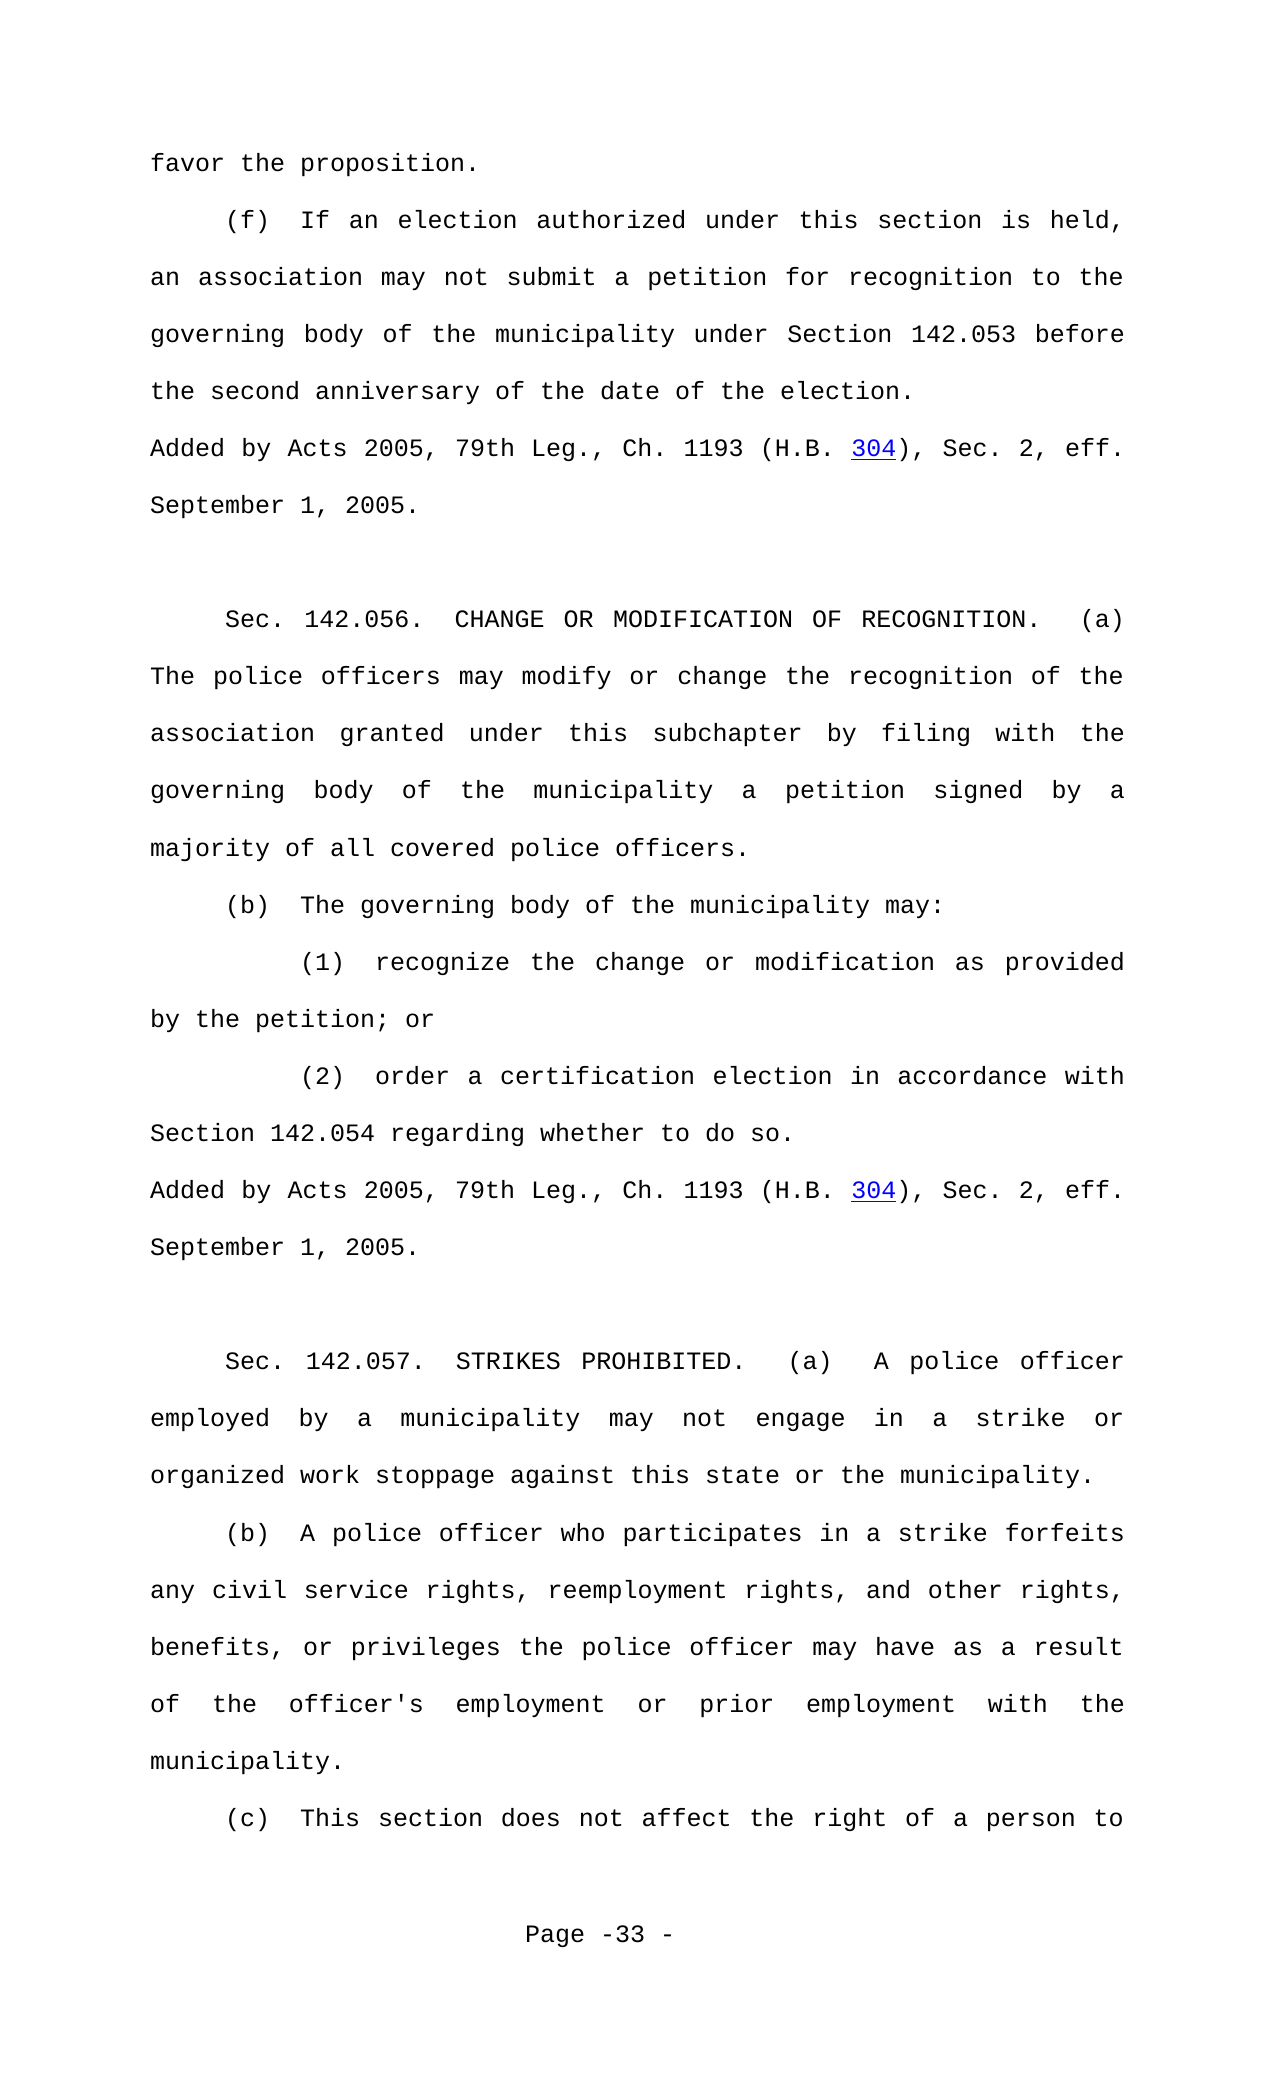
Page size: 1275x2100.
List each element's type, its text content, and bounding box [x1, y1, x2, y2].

text (b) A police officer who participates in a strike forfeits any civil service rights, reemployment rights, and other rights, benefits, or privileges the police officer may have as a result of the officer's employment or prior employment with the municipality. [150, 1520, 1125, 1777]
text Sec. 142.057. STRIKES PROHIBITED. (a) A police officer employed by a municipality may not engage in a strike or organized work stoppage against this state or the municipality. [150, 1349, 1125, 1491]
text Added by Acts 2005, 79th Leg., Ch. 1193 (H.B. 304), Sec. 2, eff. September 1, 2005. [150, 435, 1125, 521]
text Sec. 142.056. CHANGE OR MODIFICATION OF RECOGNITION. (a) The police officers may modify or change the recognition of the association granted under this subchapter by filing with the governing body of the municipality a petition signed by a majority of all covered police officers. [150, 607, 1125, 863]
text (b) The governing body of the municipality may: [150, 892, 1125, 921]
text (f) If an election authorized under this section is held, an association may not submit a petition for recognition to the governing body of the municipality under Section 142.053 before the second anniversary of the date of the election. [150, 207, 1125, 407]
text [150, 1805, 1125, 1834]
text Added by Acts 2005, 79th Leg., Ch. 1193 (H.B. 304), Sec. 2, eff. September 1, 2005. [150, 1177, 1125, 1263]
text (1) recognize the change or modification as provided by the petition; or [150, 949, 1125, 1035]
text (2) order a certification election in accordance with Section 142.054 regarding whether to do so. [150, 1063, 1125, 1149]
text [150, 150, 1125, 178]
